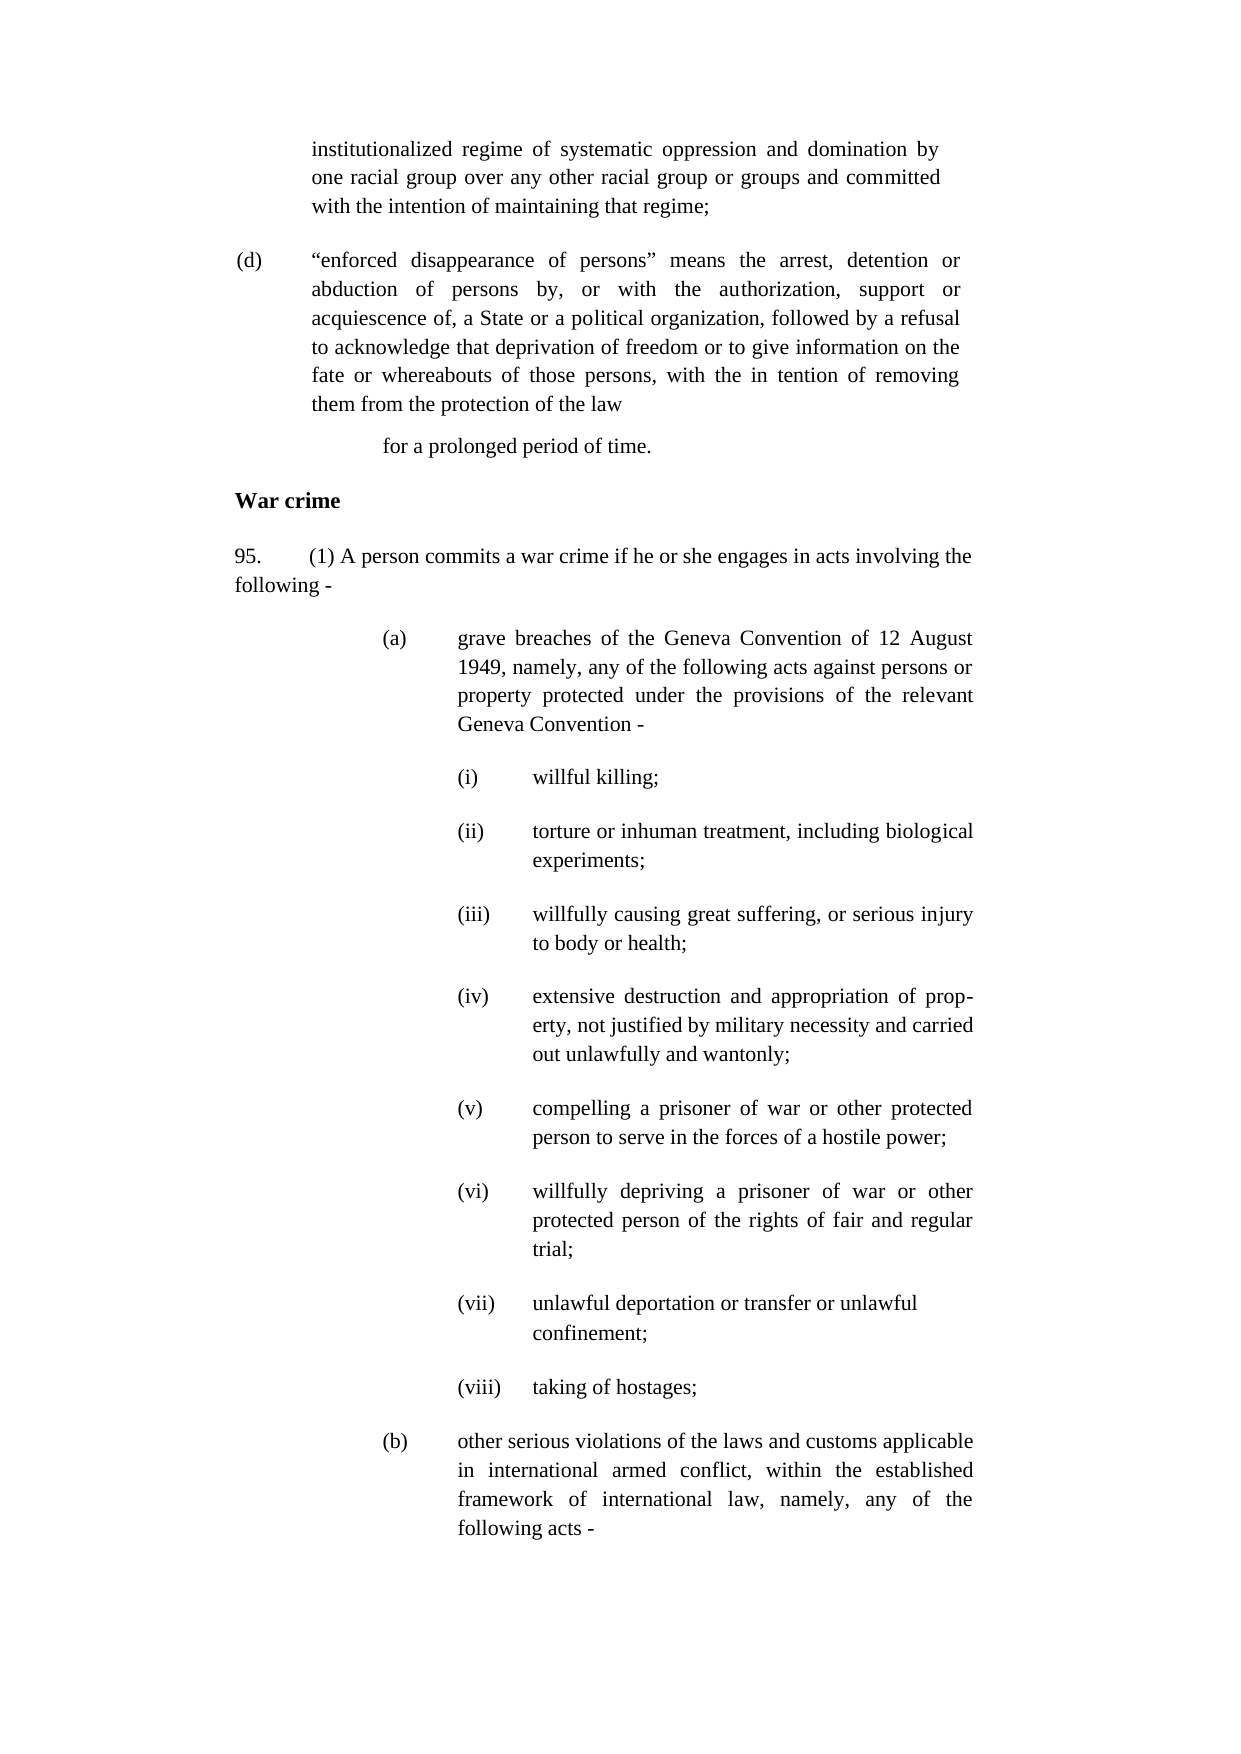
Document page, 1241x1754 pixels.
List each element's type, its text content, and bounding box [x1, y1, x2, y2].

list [236, 133, 940, 219]
text War crime [234, 491, 1009, 513]
list grave breaches of the Geneva Convention of 12 August 1949, namely, any of the following acts against persons or property protected under the provisions of the relevant Geneva Convention - [382, 623, 973, 737]
text for a prolonged period of time. [382, 436, 1009, 458]
list torture or inhuman treatment, including biological experiments; [457, 816, 973, 874]
list compelling a prisoner of war or other protected person to serve in the forces of a hostile power; [457, 1092, 973, 1150]
list extensive destruction and appropriation of property, not justified by military necessity and carried out unlawfully and wantonly; [457, 981, 973, 1067]
list “enforced disappearance of persons” means the arrest, detention or abduction of persons by, or with the authorization, support or acquiescence of, a State or a political organization, followed by a refusal to acknowledge that deprivation of freedom or to give information on the fate or whereabouts of those persons, with the in tention of removing them from the protection of the law [236, 244, 961, 418]
list willfully causing great suffering, or serious injury to body or health; [457, 899, 973, 956]
list other serious violations of the laws and customs applicable in international armed conflict, within the established framework of international law, namely, any of the following acts - [382, 1426, 973, 1541]
list unlawful deportation or transfer or unlawful confinement; [457, 1287, 942, 1346]
list willfully depriving a prisoner of war or other protected person of the rights of fair and regular trial; [457, 1175, 973, 1262]
list (1) A person commits a war crime if he or she engages in acts involving the following - [234, 541, 973, 598]
list taking of hostages; [457, 1377, 1009, 1399]
list willful killing; [457, 767, 1009, 789]
